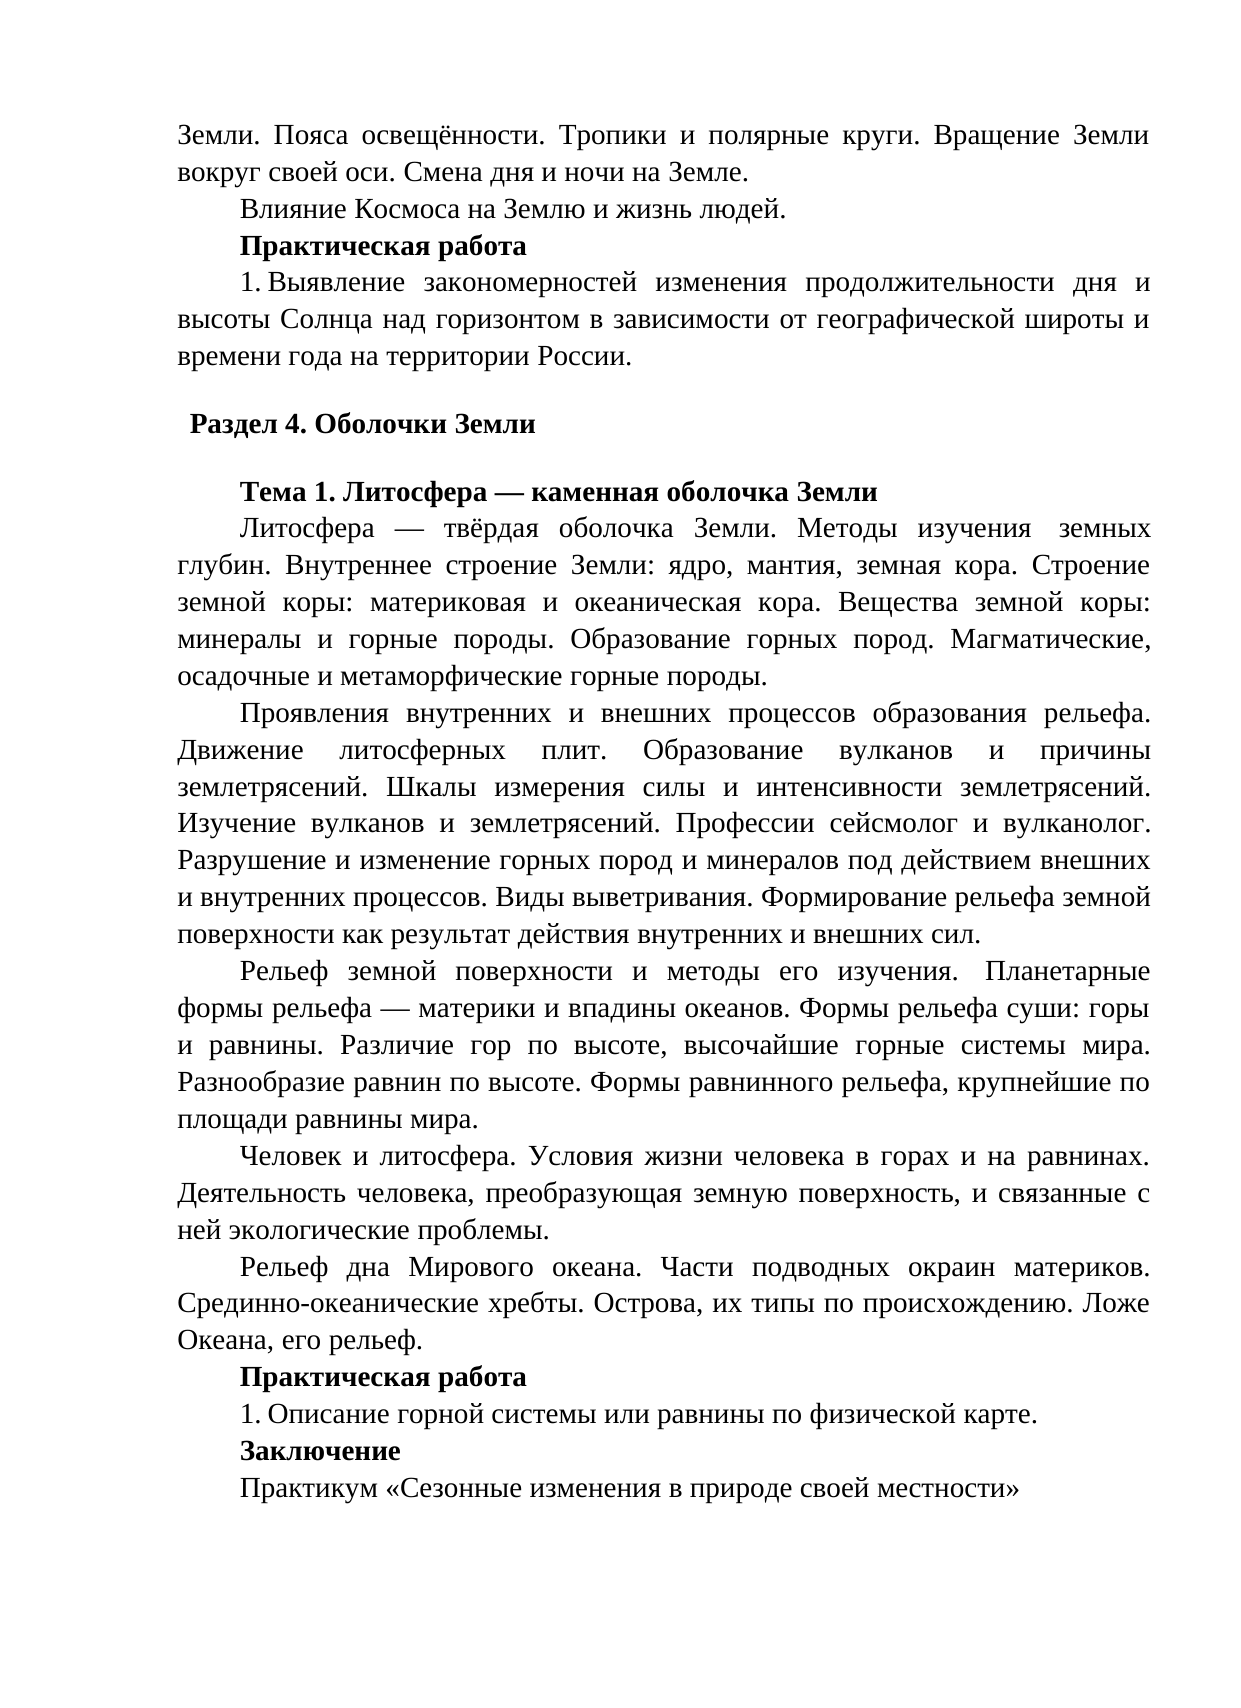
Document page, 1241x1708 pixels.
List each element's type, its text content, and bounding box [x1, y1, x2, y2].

text Человек и литосфера. Условия жизни человека в горах и на равнинах. Деятельность человека, преобразующая земную поверхность, и связанные с ней экологические проблемы. [177, 1138, 1151, 1245]
text Литосфера — твёрдая оболочка Земли. Методы изучения земных глубин. Внутреннее строение Земли: ядро, мантия, земная кора. Строение земной коры: материковая и океаническая кора. Вещества земной коры: минералы и горные породы. Образование горных пород. Магматические, осадочные и метаморфические горные породы. [177, 511, 1151, 692]
subtitle Практическая работа [239, 228, 1163, 262]
text 1. Описание горной системы или равнины по физической карте. [239, 1396, 1163, 1429]
subtitle Практическая работа [239, 1359, 1163, 1393]
text Влияние Космоса на Землю и жизнь людей. [239, 191, 1163, 224]
text Земли. Пояса освещённости. Тропики и полярные круги. Вращение Земли вокруг своей оси. Смена дня и ночи на Земле. [177, 117, 1151, 187]
subtitle Заключение [239, 1433, 1163, 1467]
subtitle Раздел 4. Оболочки Земли [189, 407, 1163, 440]
text Тема 1. Литосфера — каменная оболочка Земли [239, 474, 1163, 508]
text Практикум «Сезонные изменения в природе своей местности» [239, 1470, 1163, 1503]
text Рельеф дна Мирового океана. Части подводных окраин материков. Срединно-океанические хребты. Острова, их типы по происхождению. Ложе Океана, его рельеф. [177, 1249, 1151, 1356]
text Проявления внутренних и внешних процессов образования рельефа. Движение литосферных плит. Образование вулканов и причины землетрясений. Шкалы измерения силы и интенсивности землетрясений. Изучение вулканов и землетрясений. Профессии сейсмолог и вулканолог. Разрушение и изменение горных пород и минералов под действием внешних и внутренних процессов. Виды выветривания. Формирование рельефа земной поверхности как результат действия внутренних и внешних сил. [177, 695, 1151, 950]
text 1. Выявление закономерностей изменения продолжительности дня и высоты Солнца над горизонтом в зависимости от географической широты и времени года на территории России. [177, 264, 1151, 372]
text Рельеф земной поверхности и методы его изучения. Планетарные формы рельефа — материки и впадины океанов. Формы рельефа суши: горы и равнины. Различие гор по высоте, высочайшие горные системы мира. Разнообразие равнин по высоте. Формы равнинного рельефа, крупнейшие по площади равнины мира. [177, 953, 1151, 1134]
